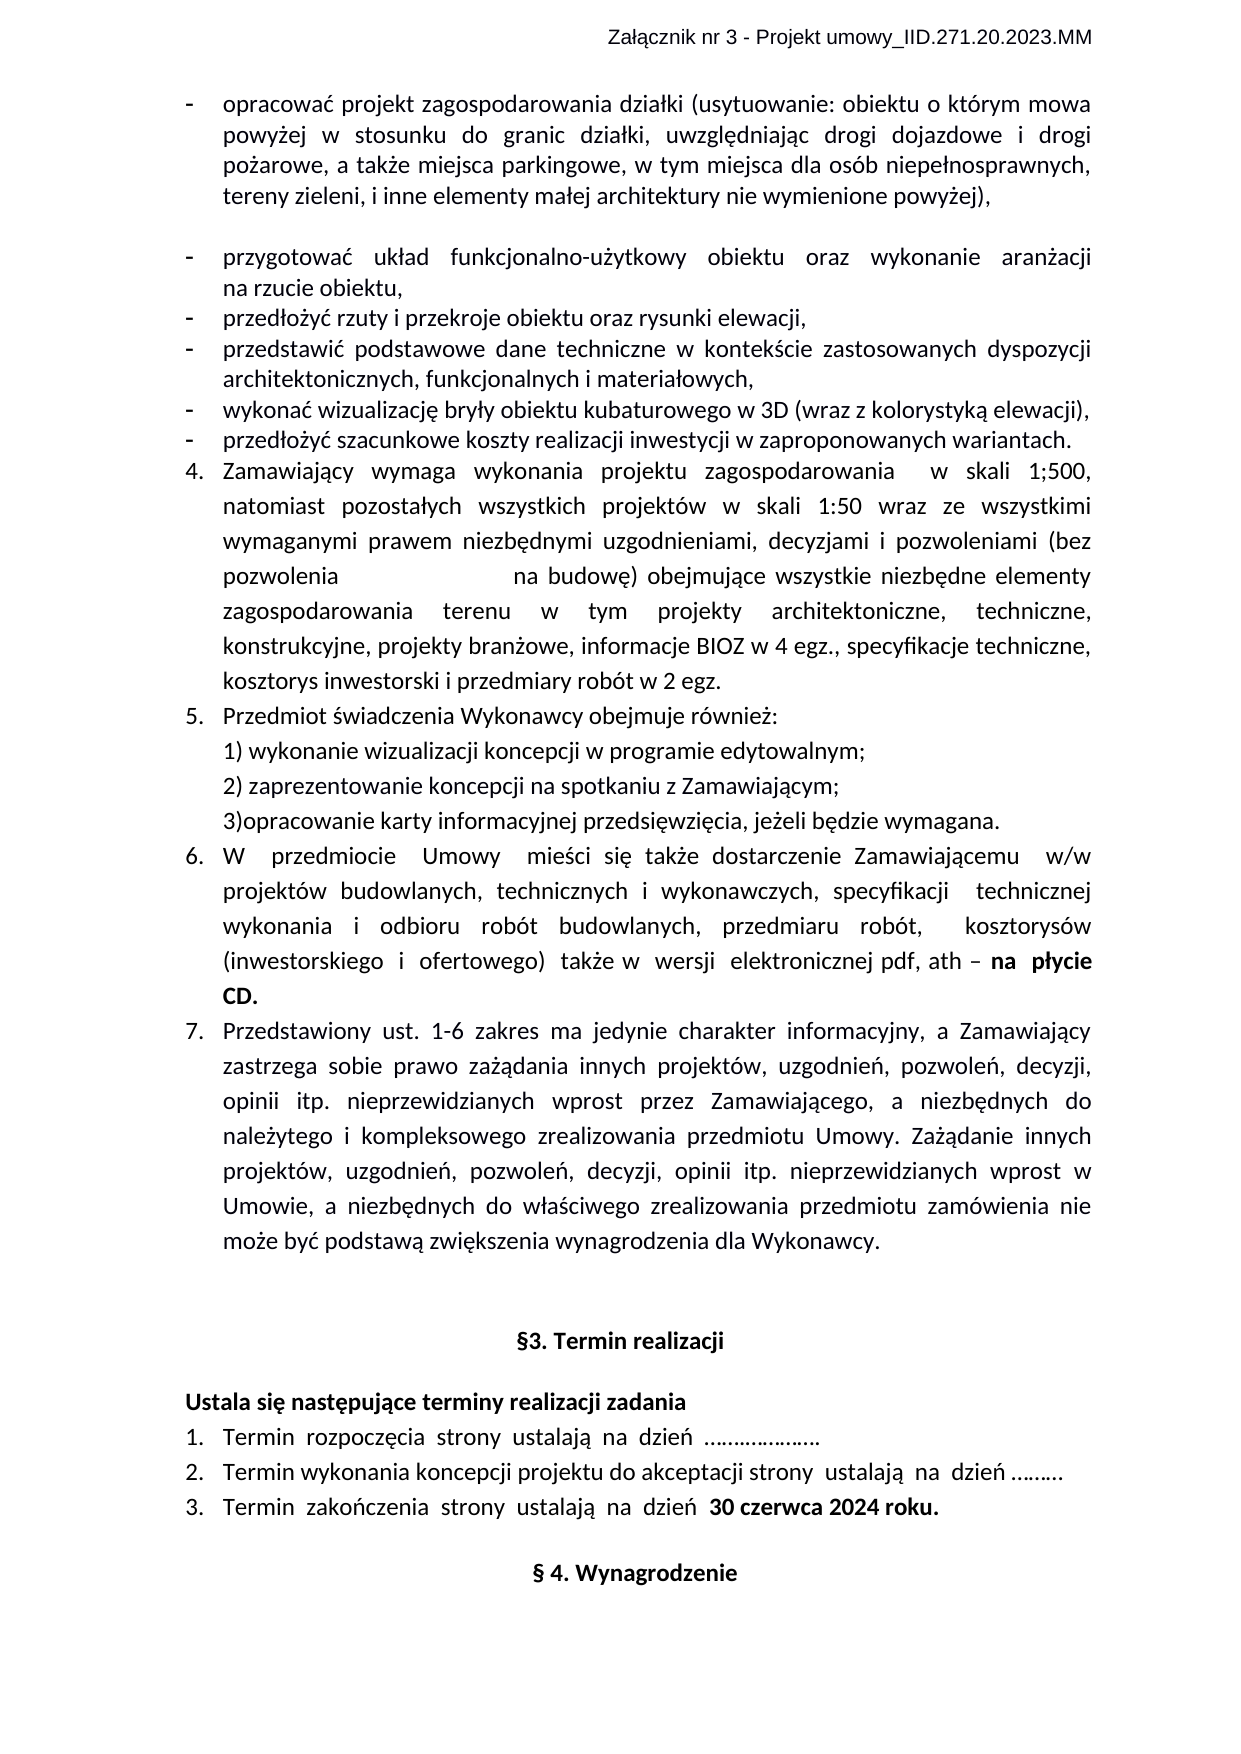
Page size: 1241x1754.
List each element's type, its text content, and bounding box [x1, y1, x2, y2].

list Przedstawiony ust. 1-6 zakres ma jedynie charakter informacyjny, a Zamawiający zastrzega sobie prawo zażądania innych projektów, uzgodnień, pozwoleń, decyzji, opinii itp. nieprzewidzianych wprost przez Zamawiającego, a niezbędnych do należytego i kompleksowego zrealizowania przedmiotu Umowy. Zażądanie innych projektów, uzgodnień, pozwoleń, decyzji, opinii itp. nieprzewidzianych wprost w Umowie, a niezbędnych do właściwego zrealizowania przedmiotu zamówienia nie może być podstawą zwiększenia wynagrodzenia dla Wykonawcy. [185, 1015, 1092, 1255]
list 1) wykonanie wizualizacji koncepcji w programie edytowalnym; [223, 735, 1092, 765]
list przedstawić podstawowe dane techniczne w kontekście zastosowanych dyspozycji architektonicznych, funkcjonalnych i materiałowych, [185, 333, 1092, 394]
list Termin rozpoczęcia strony ustalają na dzień …….…………. [185, 1421, 1092, 1452]
text 2) zaprezentowanie koncepcji na spotkaniu z Zamawiającym; [223, 770, 1092, 800]
list § 4. Wynagrodzenie [177, 1557, 1092, 1587]
list Termin wykonania koncepcji projektu do akceptacji strony ustalają na dzień ……… [185, 1456, 1092, 1487]
text Ustala się następujące terminy realizacji zadania [148, 1386, 1092, 1417]
list Termin zakończenia strony ustalają na dzień 30 czerwca 2024 roku. [185, 1491, 1092, 1522]
list przygotować układ funkcjonalno-użytkowy obiektu oraz wykonanie aranżacji na rzucie obiektu, [185, 241, 1092, 302]
list W przedmiocie Umowy mieści się także dostarczenie Zamawiającemu w/w projektów budowlanych, technicznych i wykonawczych, specyfikacji technicznej wykonania i odbioru robót budowlanych, przedmiaru robót, kosztorysów (inwestorskiego i ofertowego) także w wersji elektronicznej pdf, ath – na płycie CD. [185, 840, 1092, 1010]
list Przedmiot świadczenia Wykonawcy obejmuje również: [185, 700, 1092, 730]
text 3)opracowanie karty informacyjnej przedsięwzięcia, jeżeli będzie wymagana. [223, 805, 1092, 835]
text §3. Termin realizacji [148, 1325, 1092, 1356]
list wykonać wizualizację bryły obiektu kubaturowego w 3D (wraz z kolorystyką elewacji), [185, 394, 1092, 424]
list przedłożyć rzuty i przekroje obiektu oraz rysunki elewacji, [185, 302, 1092, 333]
list przedłożyć szacunkowe koszty realizacji inwestycji w zaproponowanych wariantach. [185, 424, 1092, 455]
list Zamawiający wymaga wykonania projektu zagospodarowania w skali 1;500, natomiast pozostałych wszystkich projektów w skali 1:50 wraz ze wszystkimi wymaganymi prawem niezbędnymi uzgodnieniami, decyzjami i pozwoleniami (bez pozwolenia na budowę) obejmujące wszystkie niezbędne elementy zagospodarowania terenu w tym projekty architektoniczne, techniczne, konstrukcyjne, projekty branżowe, informacje BIOZ w 4 egz., specyfikacje techniczne, kosztorys inwestorski i przedmiary robót w 2 egz. [185, 455, 1092, 695]
list opracować projekt zagospodarowania działki (usytuowanie: obiektu o którym mowa powyżej w stosunku do granic działki, uwzględniając drogi dojazdowe i drogi pożarowe, a także miejsca parkingowe, w tym miejsca dla osób niepełnosprawnych, tereny zieleni, i inne elementy małej architektury nie wymienione powyżej), [185, 89, 1092, 211]
